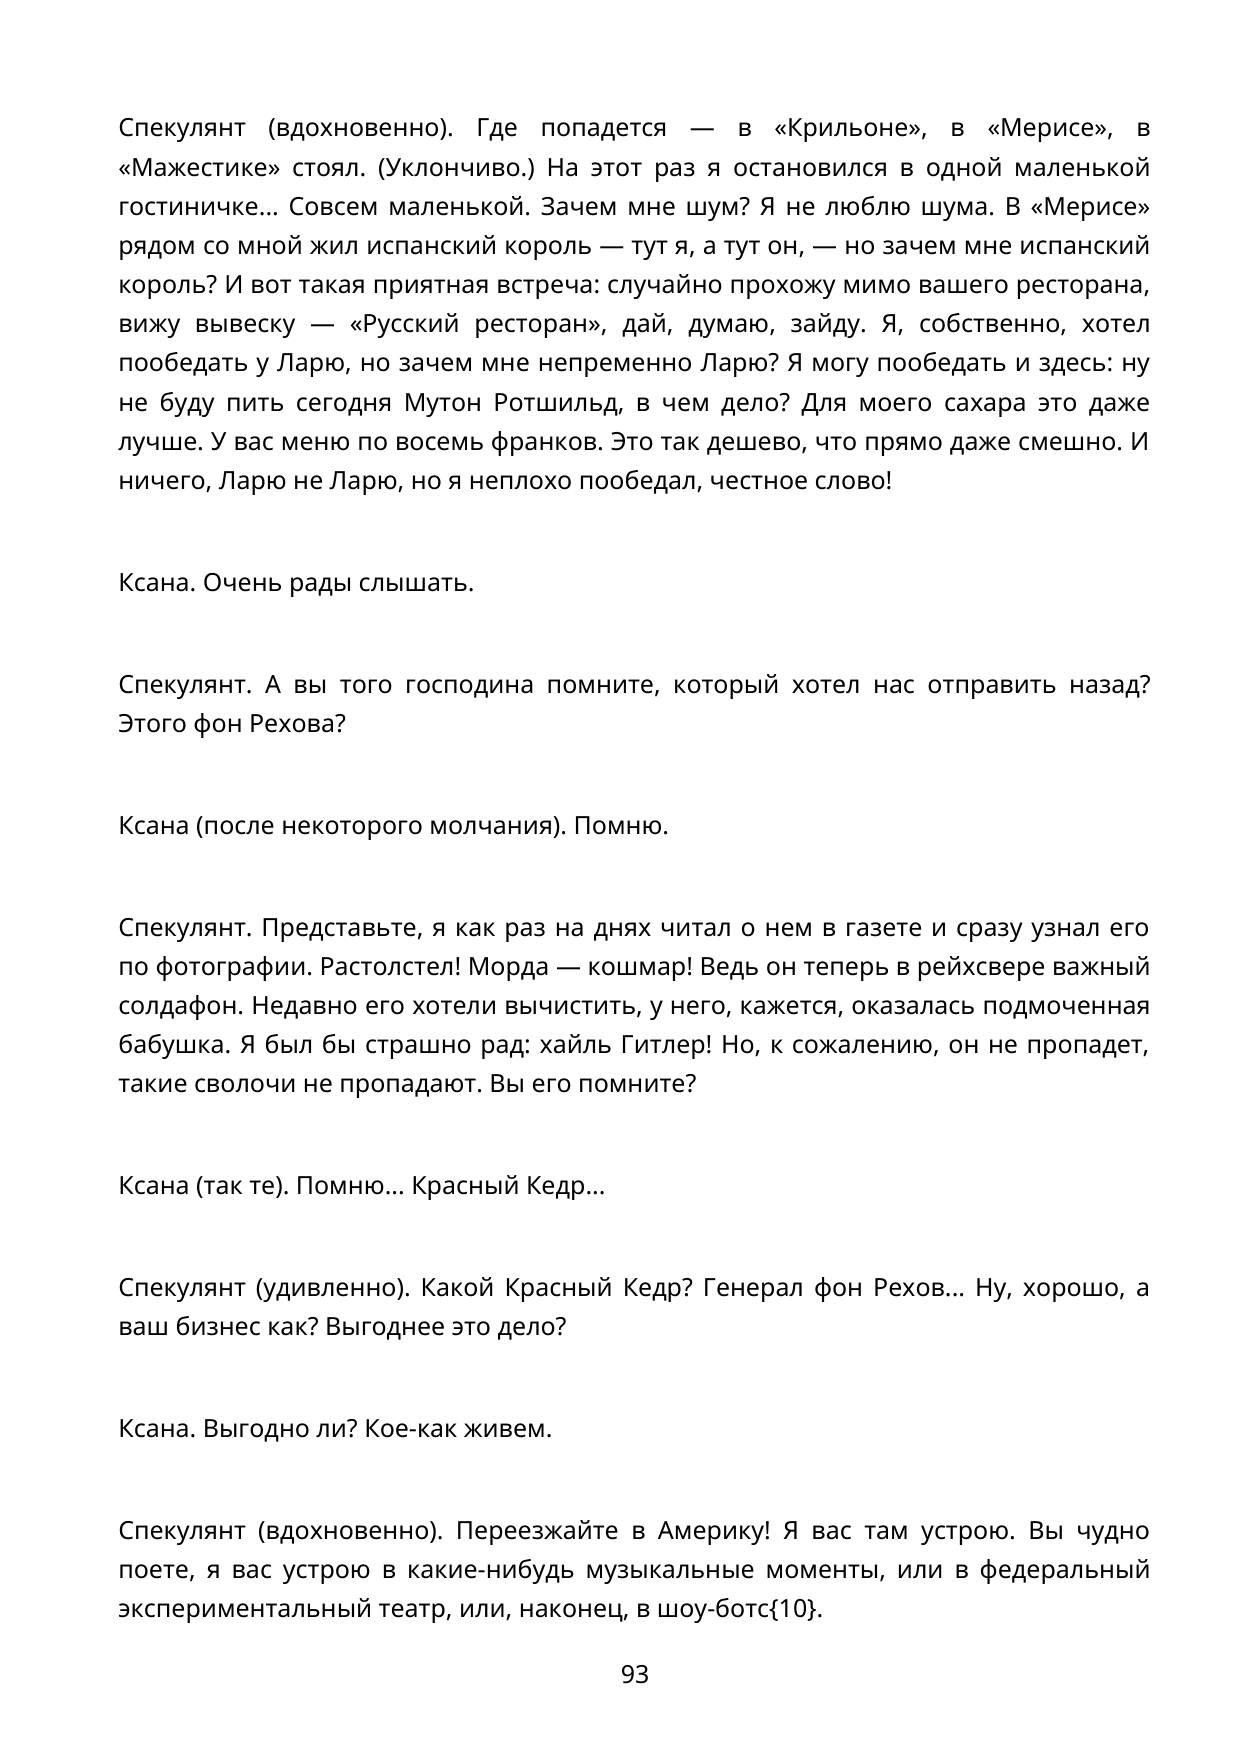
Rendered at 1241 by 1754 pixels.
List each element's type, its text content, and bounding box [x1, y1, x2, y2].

text Спекулянт. А вы того господина помните, который хотел нас отправить назад? Этого фон Рехова? [118, 666, 1152, 739]
text Спекулянт (удивленно). Какой Красный Кедр? Генерал фон Рехов... Ну, хорошо, а ваш бизнес как? Выгоднее это дело? [118, 1269, 1152, 1343]
text Ксана. Очень рады слышать. [118, 564, 1152, 598]
text Спекулянт (вдохновенно). Где попадется — в «Крильоне», в «Мерисе», в «Мажестике» стоял. (Уклончиво.) На этот раз я остановился в одной маленькой гостиничке... Совсем маленькой. Зачем мне шум? Я не люблю шума. В «Мерисе» рядом со мной жил испанский король — тут я, а тут он, — но зачем мне испанский король? И вот такая приятная встреча: случайно прохожу мимо вашего ресторана, вижу вывеску — «Русский ресторан», дай, думаю, зайду. Я, собственно, хотел пообедать у Ларю, но зачем мне непременно Ларю? Я могу пообедать и здесь: ну не буду пить сегодня Мутон Ротшильд, в чем дело? Для моего сахара это даже лучше. У вас меню по восемь франков. Это так дешево, что прямо даже смешно. И ничего, Ларю не Ларю, но я неплохо пообедал, честное слово! [118, 110, 1152, 497]
text Ксана. Выгодно ли? Кое-как живем. [118, 1411, 1152, 1445]
text Спекулянт. Представьте, я как раз на днях читал о нем в газете и сразу узнал его по фотографии. Растолстел! Морда — кошмар! Ведь он теперь в рейхсвере важный солдафон. Недавно его хотели вычистить, у него, кажется, оказалась подмоченная бабушка. Я был бы страшно рад: хайль Гитлер! Но, к сожалению, он не пропадет, такие сволочи не пропадают. Вы его помните? [118, 909, 1152, 1100]
text Ксана (после некоторого молчания). Помню. [118, 807, 1152, 841]
text Спекулянт (вдохновенно). Переезжайте в Америку! Я вас там устрою. Вы чудно поете, я вас устрою в какие-нибудь музыкальные моменты, или в федеральный экспериментальный театр, или, наконец, в шоу-ботс{10}. [118, 1512, 1152, 1625]
text Ксана (так те). Помню... Красный Кедр... [118, 1168, 1152, 1202]
